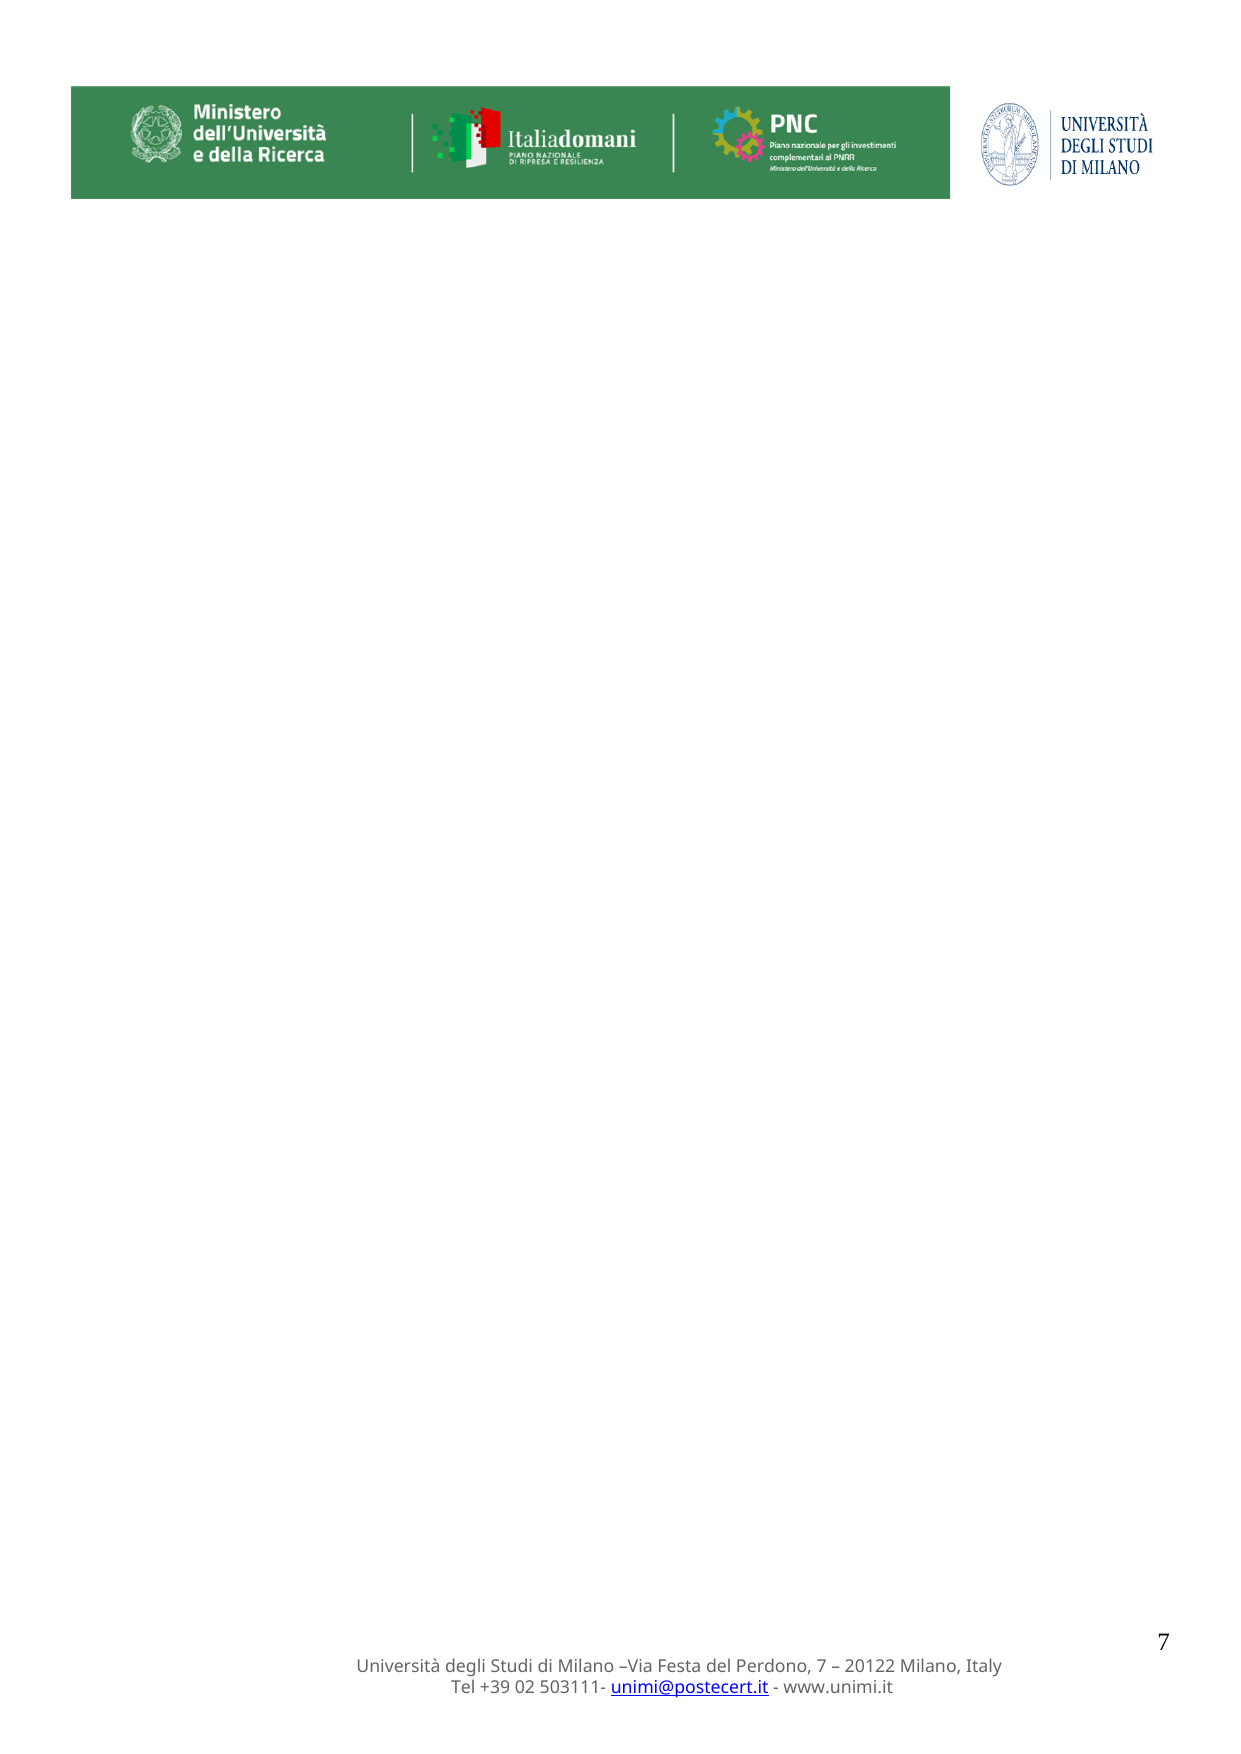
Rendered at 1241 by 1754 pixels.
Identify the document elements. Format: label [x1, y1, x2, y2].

picture [70, 86, 951, 203]
picture [979, 102, 1153, 186]
